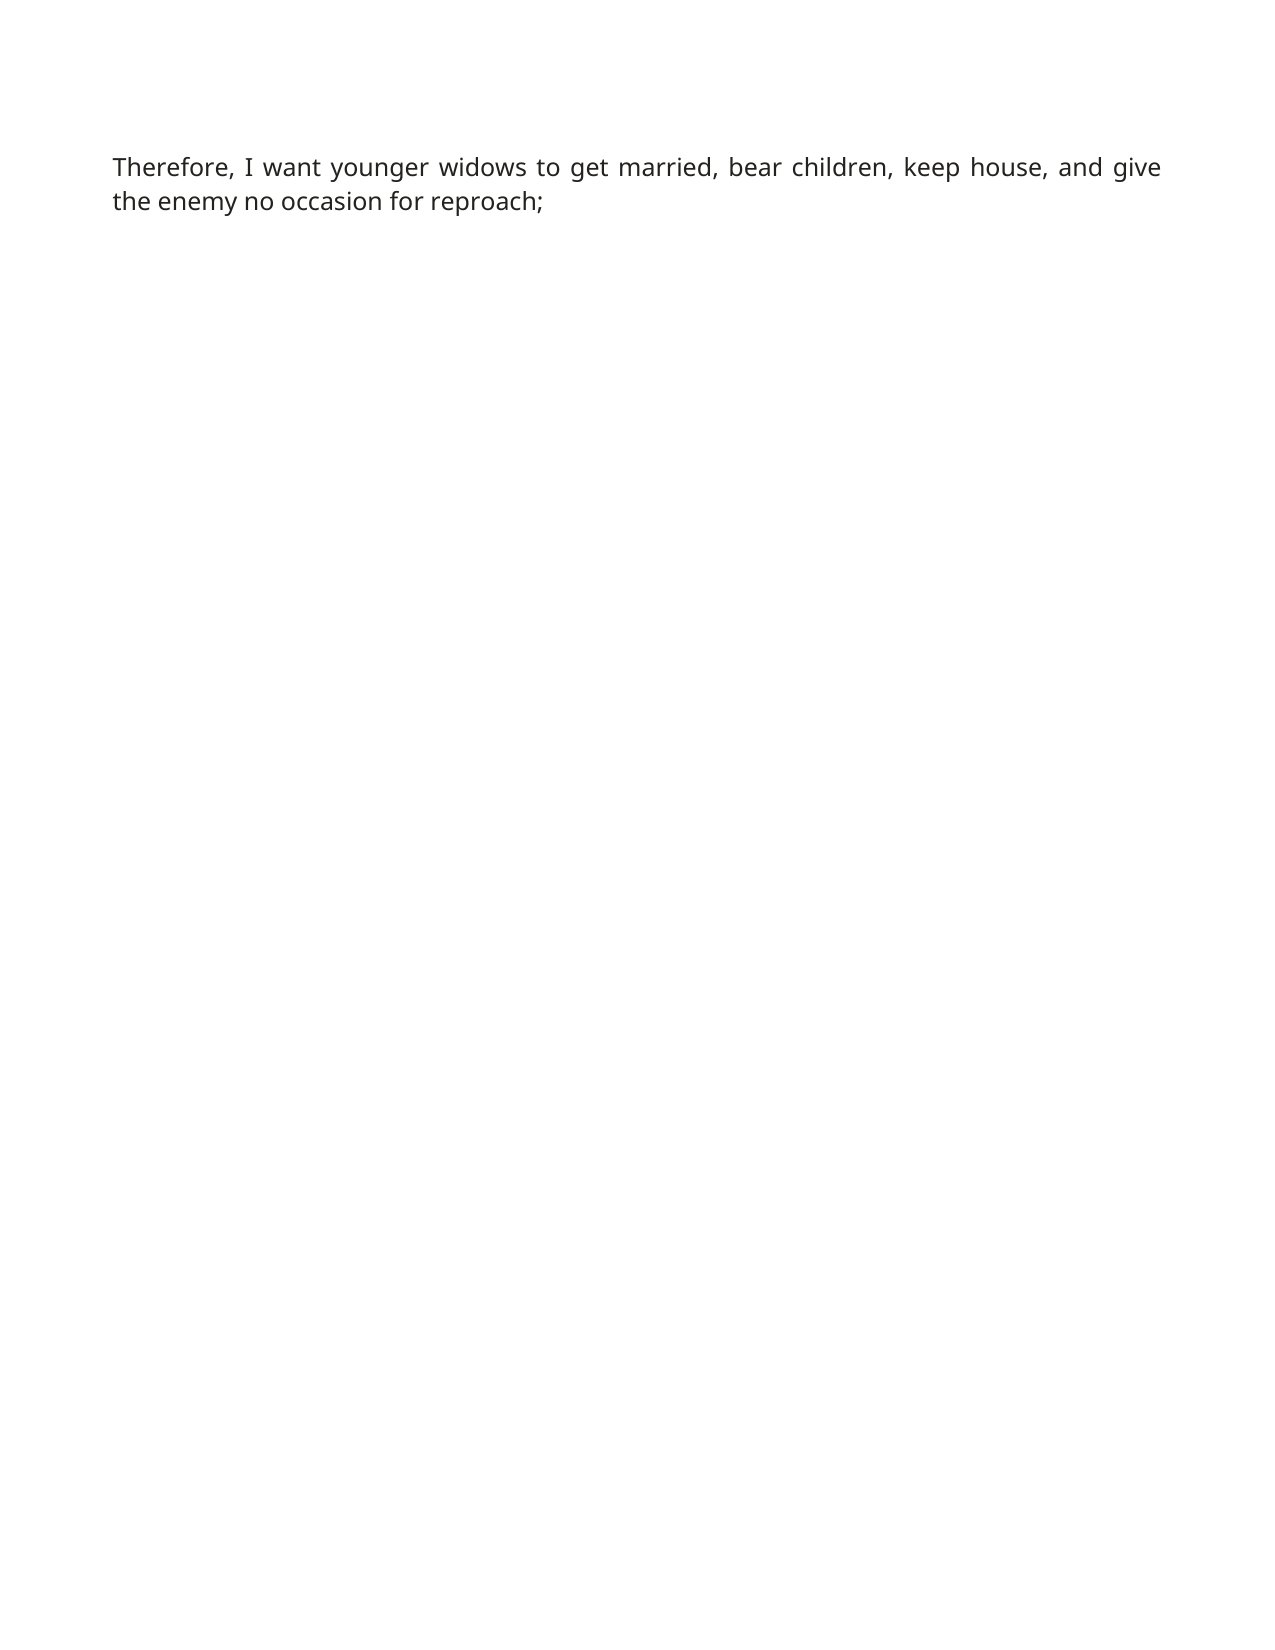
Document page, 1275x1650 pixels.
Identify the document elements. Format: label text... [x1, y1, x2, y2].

text Therefore, I want younger widows to get married, bear children, keep house, and give the enemy no occasion for reproach; [112, 150, 1162, 218]
